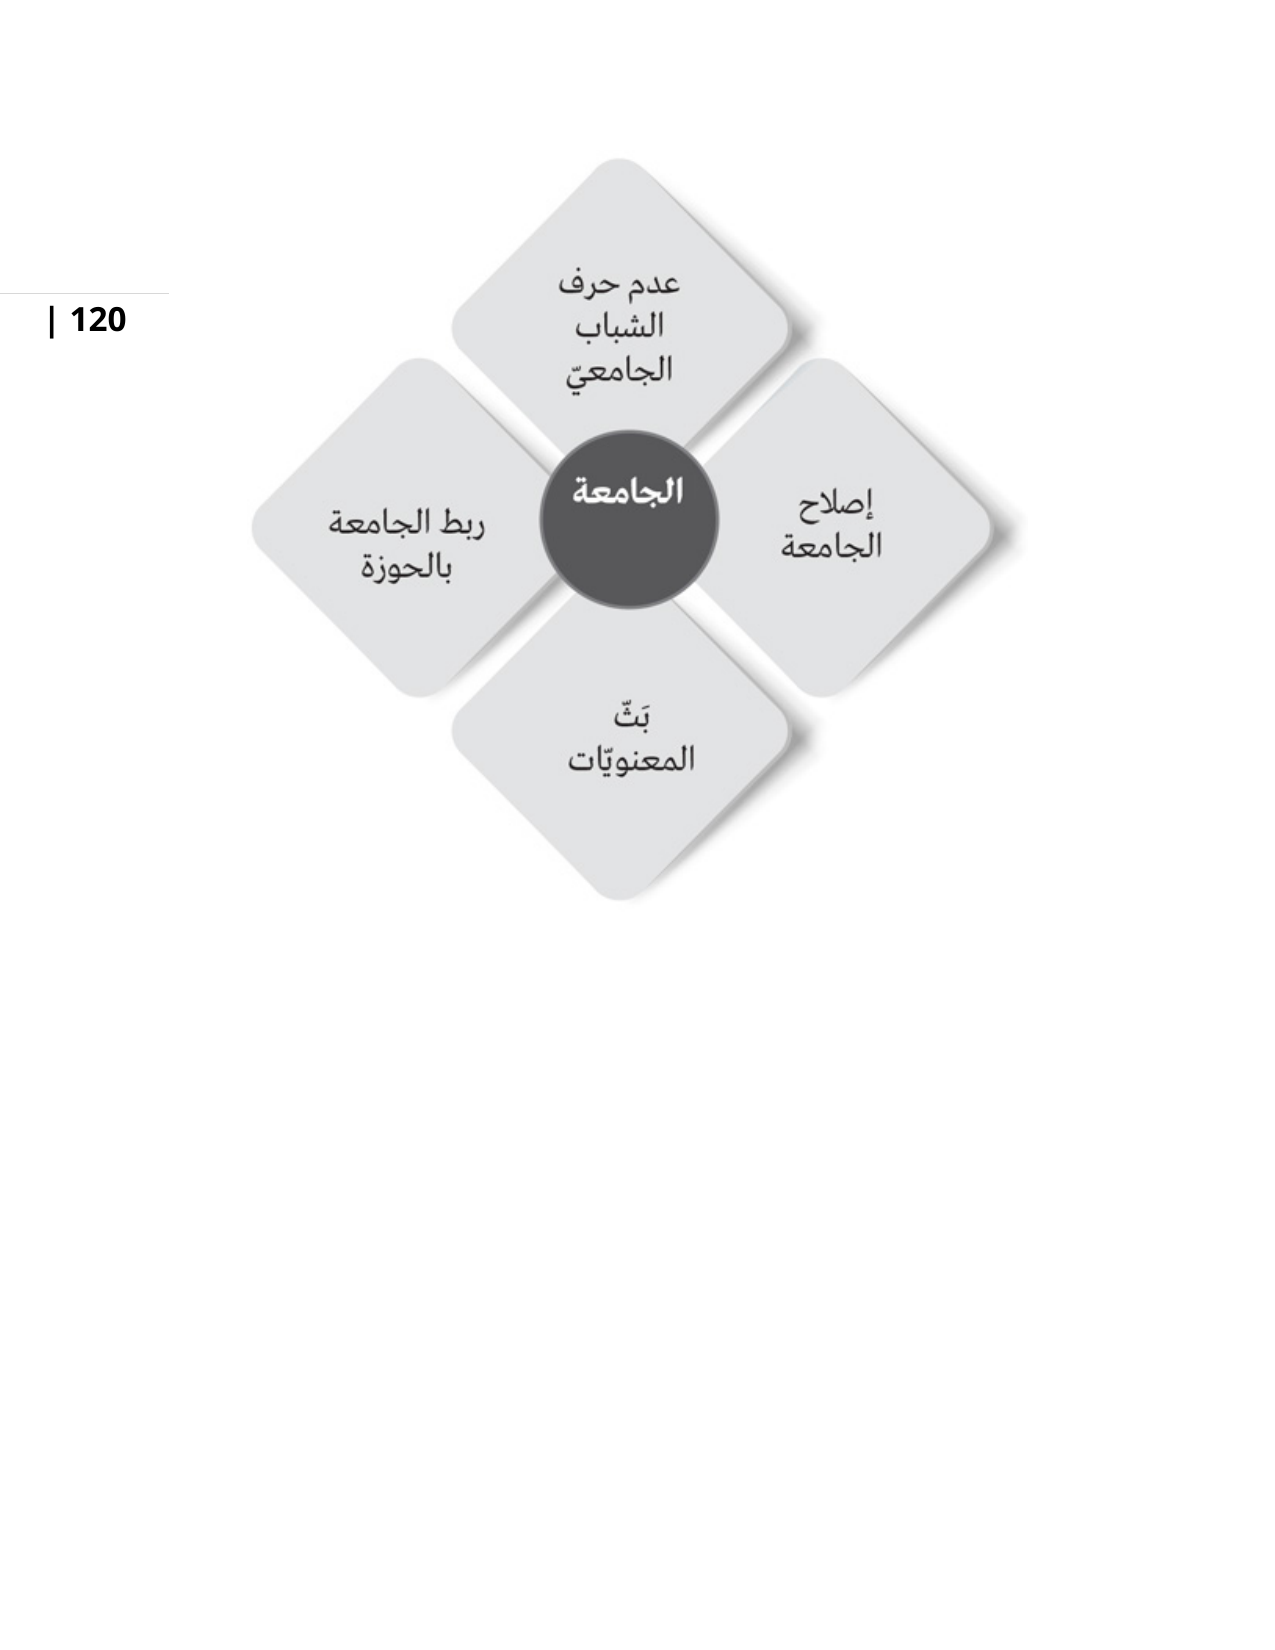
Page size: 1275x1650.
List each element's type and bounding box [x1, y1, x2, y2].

picture [246, 150, 1028, 930]
